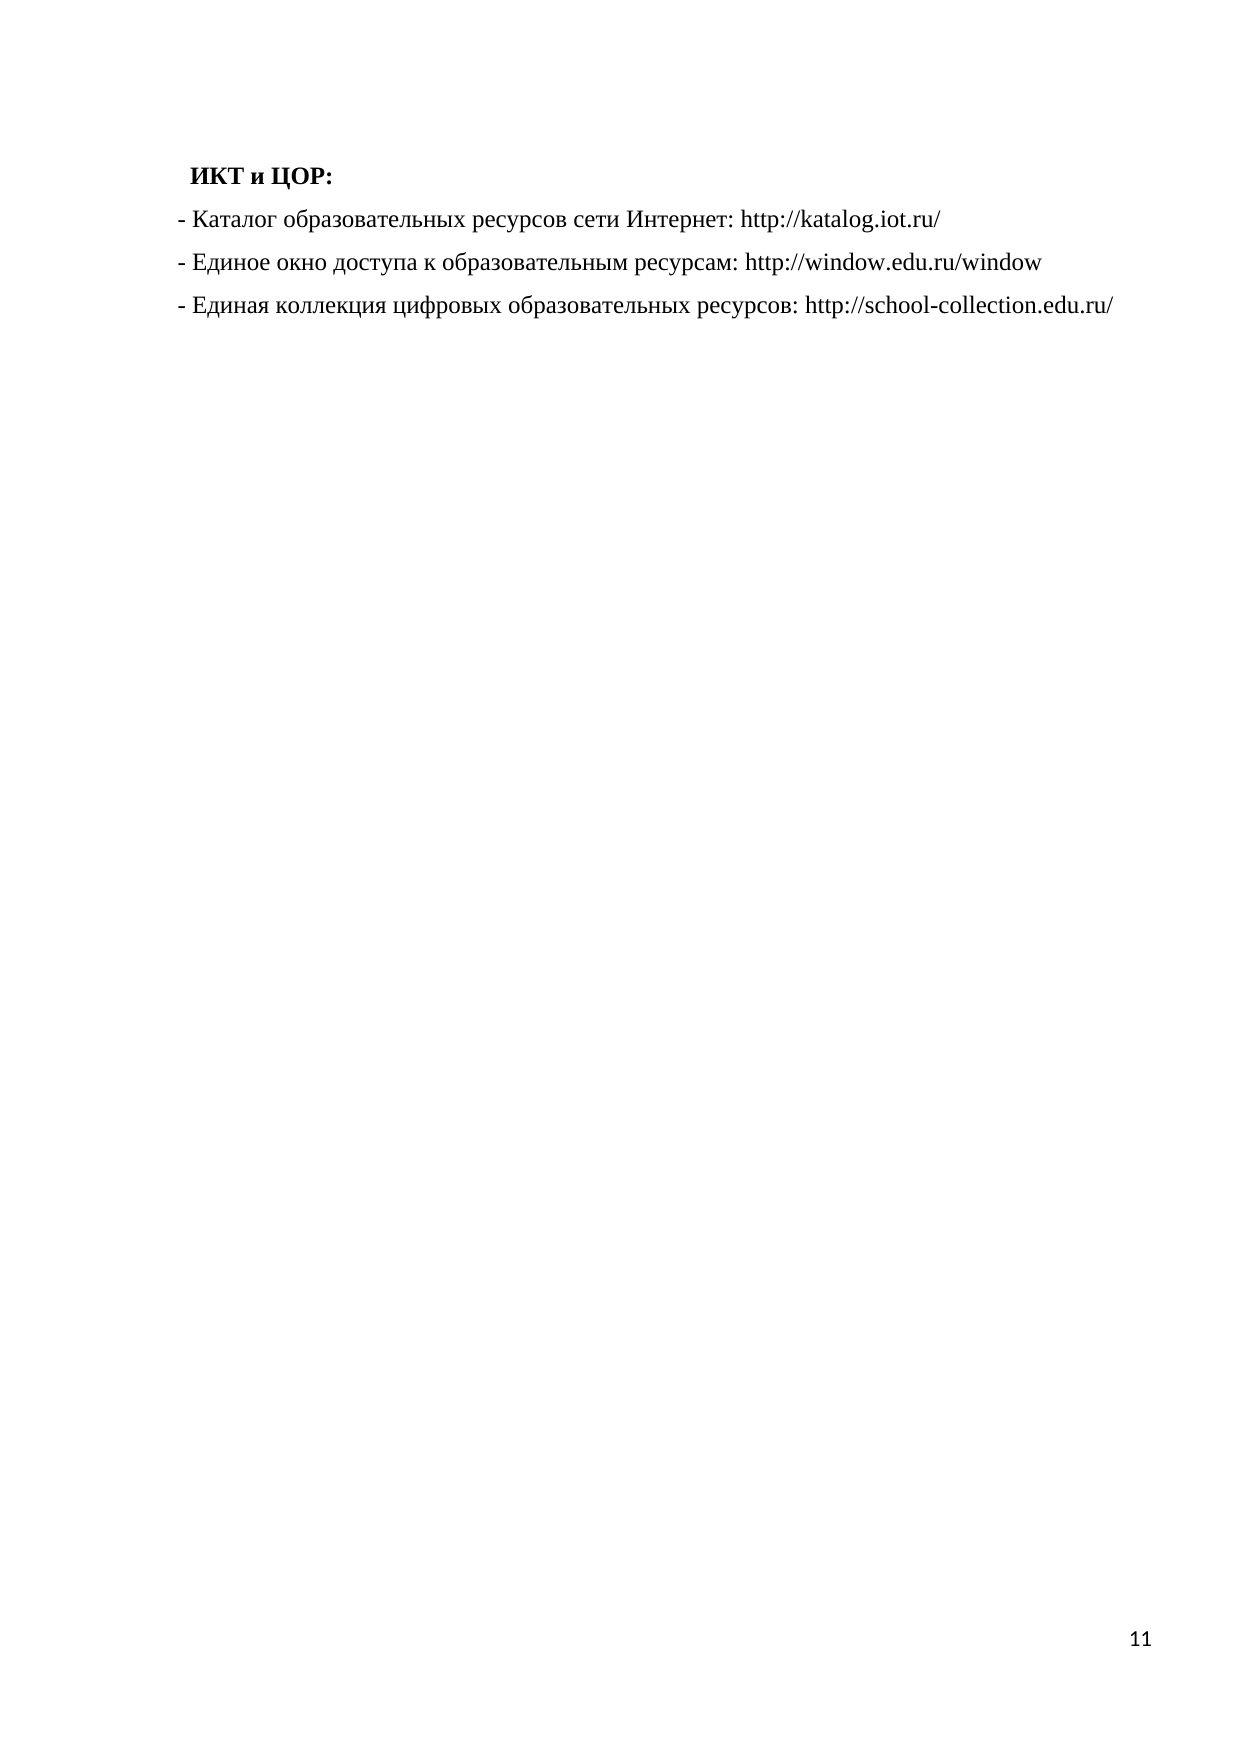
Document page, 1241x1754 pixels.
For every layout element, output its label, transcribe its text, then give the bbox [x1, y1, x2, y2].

text - Единое окно доступа к образовательным ресурсам: http://window.edu.ru/window [177, 247, 1152, 276]
text - Единая коллекция цифровых образовательных ресурсов: http://school-collection.edu.ru/ [177, 291, 1152, 319]
text - Каталог образовательных ресурсов сети Интернет: http://katalog.iot.ru/ [177, 204, 1152, 233]
text ИКТ и ЦОР: [177, 161, 1152, 190]
